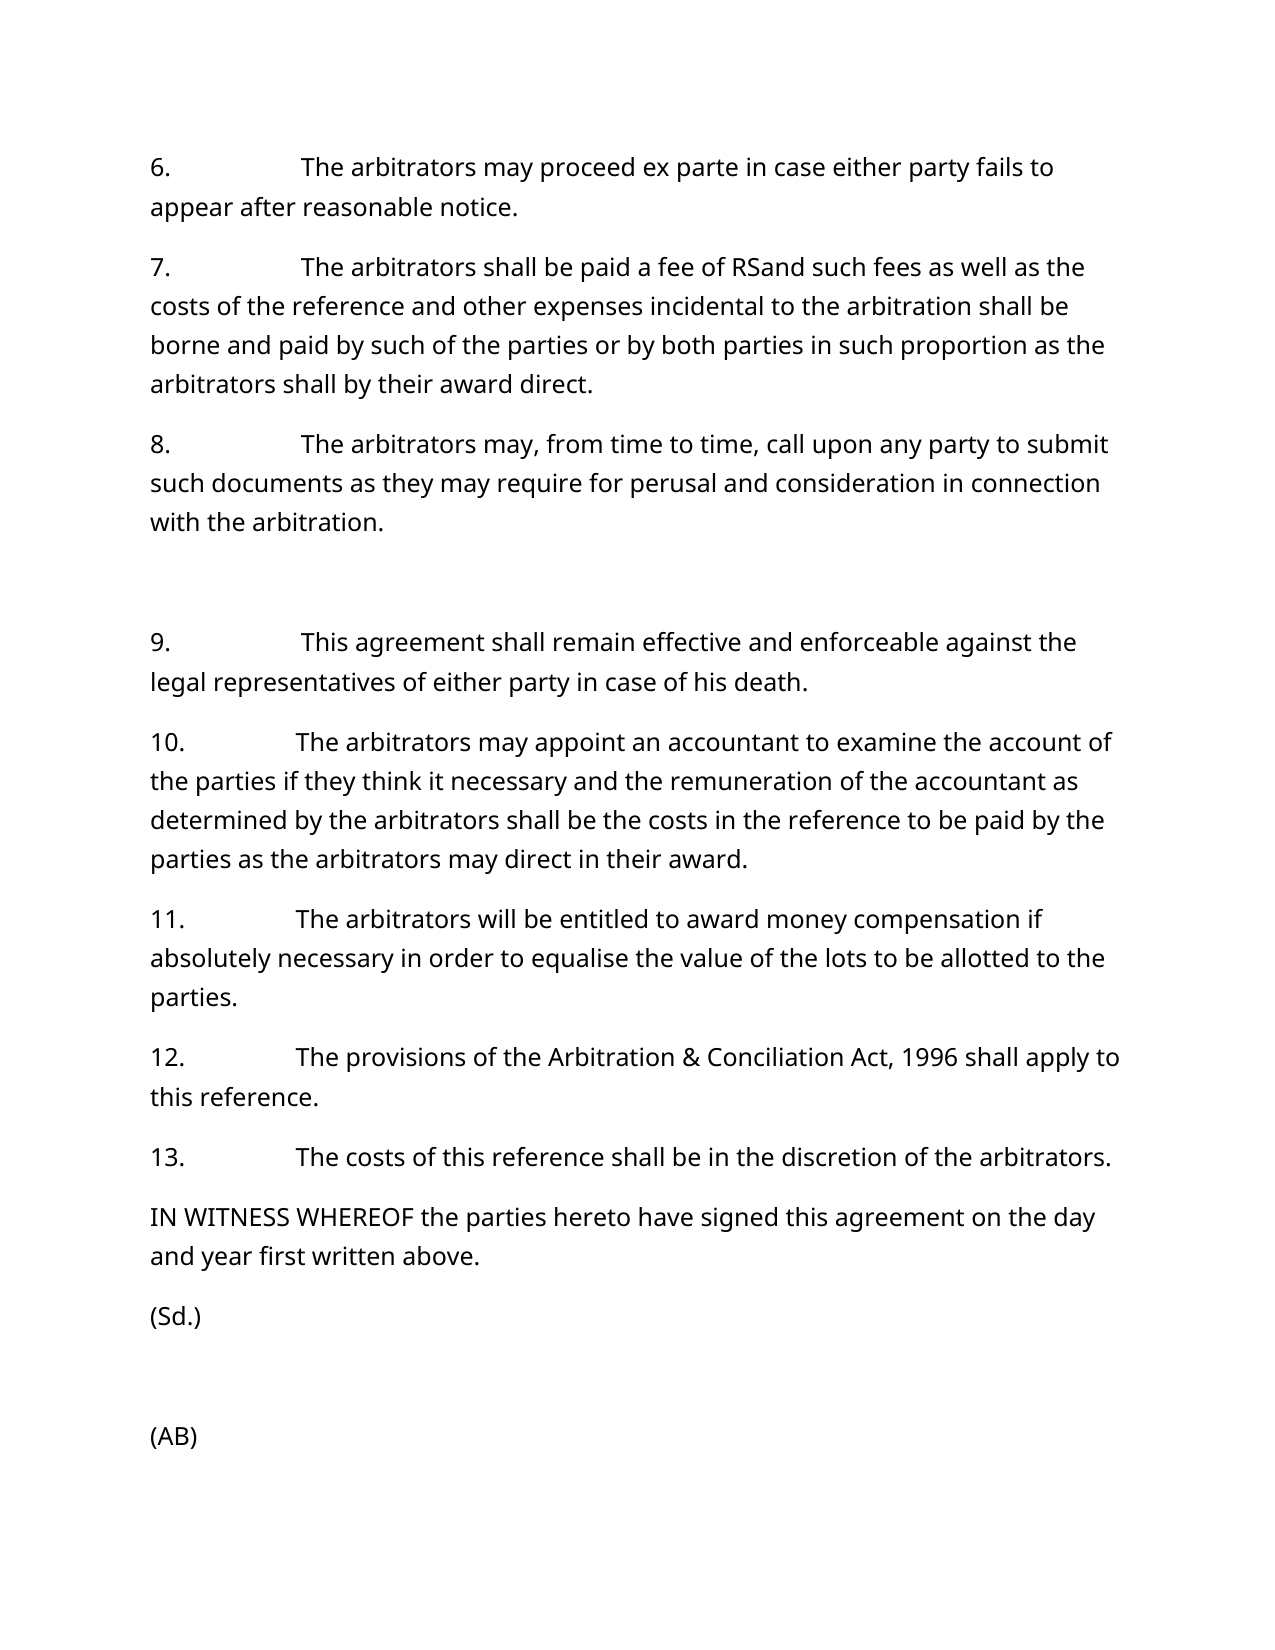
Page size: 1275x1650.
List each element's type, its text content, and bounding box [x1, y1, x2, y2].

text 10. The arbitrators may appoint an accountant to examine the account of the parties if they think it necessary and the remuneration of the accountant as determined by the arbitrators shall be the costs in the reference to be paid by the parties as the arbitrators may direct in their award. [150, 724, 1125, 876]
text 8. The arbitrators may, from time to time, call upon any party to submit such documents as they may require for perusal and consideration in connection with the arbitration. [150, 427, 1125, 539]
text (AB) [150, 1418, 1125, 1452]
text 13. The costs of this reference shall be in the discretion of the arbitrators. [150, 1139, 1125, 1173]
text 7. The arbitrators shall be paid a fee of RSand such fees as well as the costs of the reference and other expenses incidental to the arbitration shall be borne and paid by such of the parties or by both parties in such proportion as the arbitrators shall by their award direct. [150, 249, 1125, 401]
text IN WITNESS WHEREOF the parties hereto have signed this agreement on the day and year first written above. [150, 1199, 1125, 1272]
text 12. The provisions of the Arbitration & Conciliation Act, 1996 shall apply to this reference. [150, 1040, 1125, 1113]
text 9. This agreement shall remain effective and enforceable against the legal representatives of either party in case of his death. [150, 625, 1125, 698]
text 11. The arbitrators will be entitled to award money compensation if absolutely necessary in order to equalise the value of the lots to be allotted to the parties. [150, 902, 1125, 1014]
text 6. The arbitrators may proceed ex parte in case either party fails to appear after reasonable notice. [150, 150, 1125, 223]
text (Sd.) [150, 1298, 1125, 1332]
